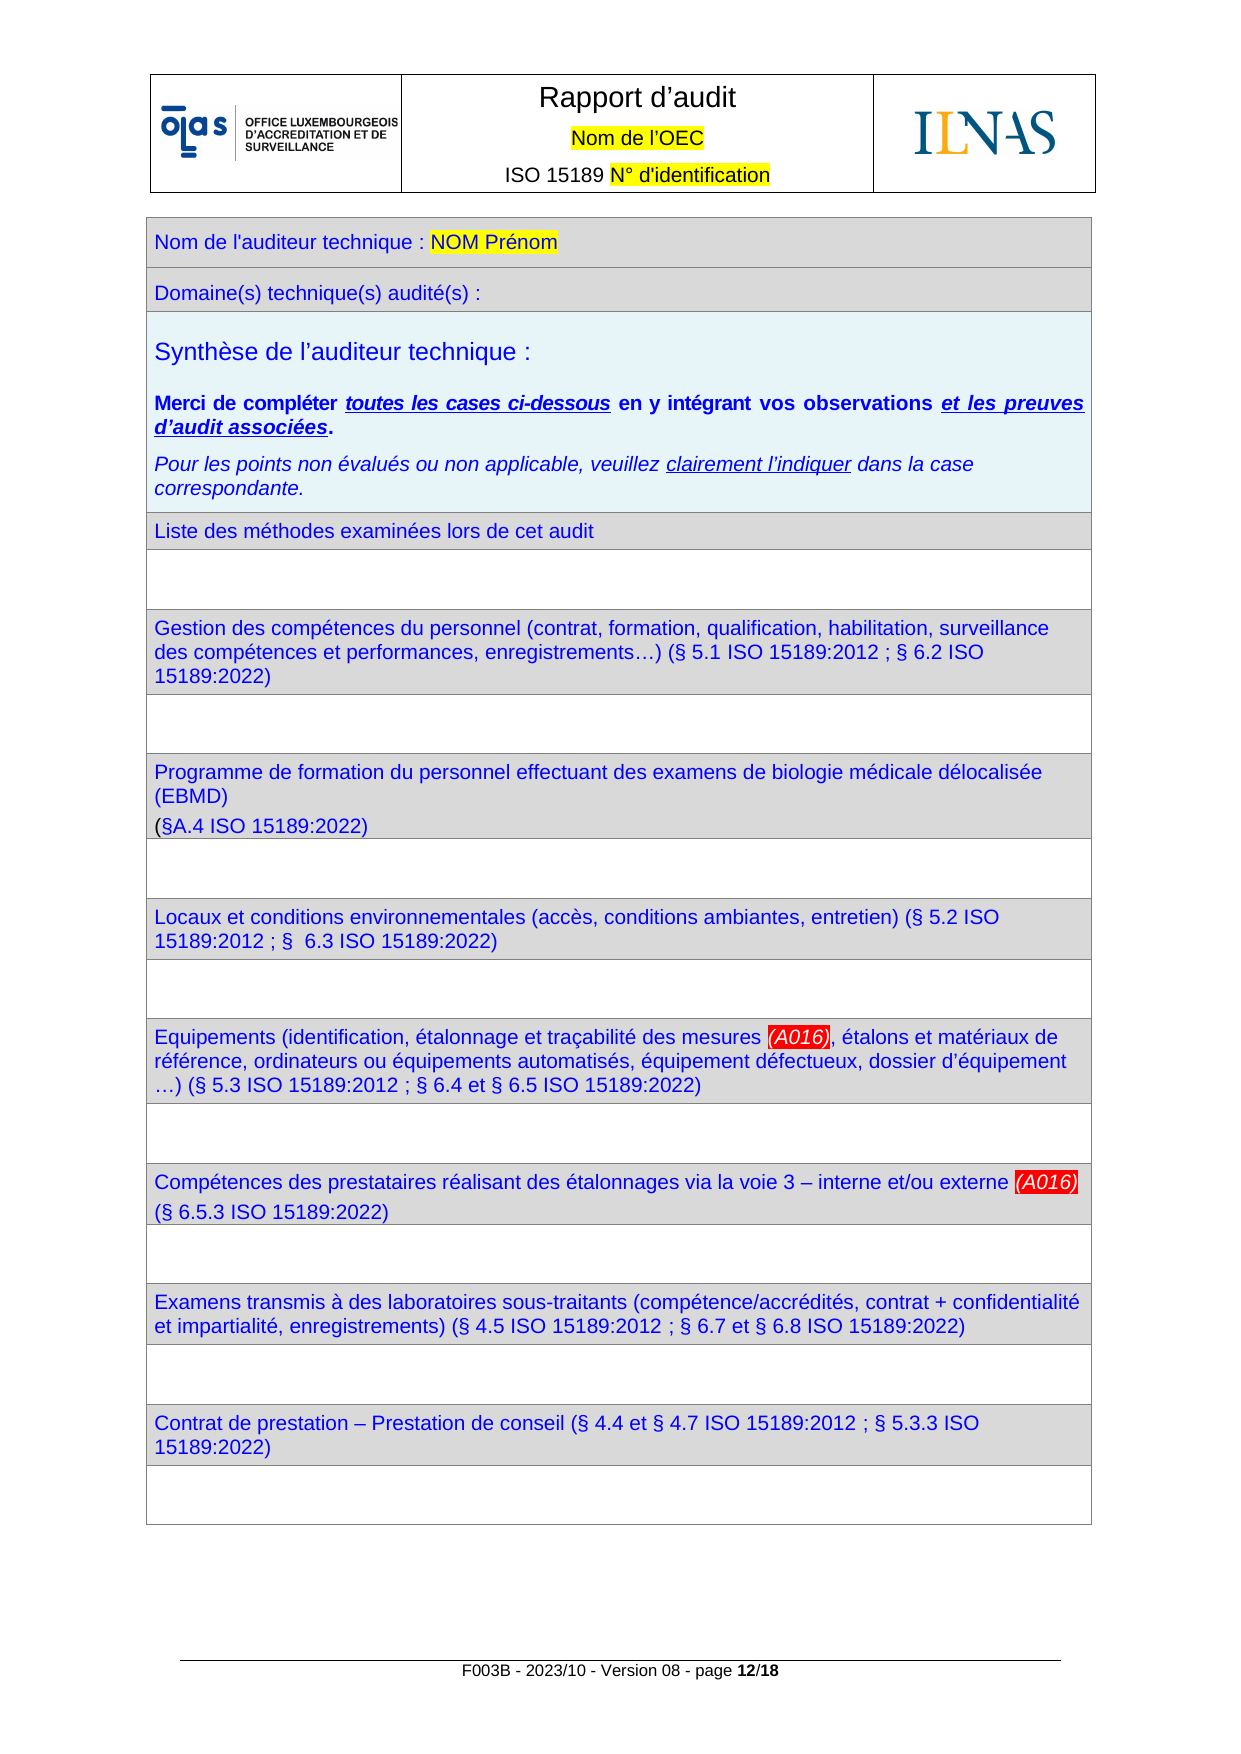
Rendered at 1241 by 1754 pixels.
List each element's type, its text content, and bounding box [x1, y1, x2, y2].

table_cell Gestion des compétences du personnel (contrat, formation, qualification, habilitation, surveillance des compétences et performances, enregistrements…) (§ 5.1 ISO 15189:2012 ; § 6.2 ISO 15189:2022) [147, 610, 1091, 694]
table_cell Synthèse de l’auditeur technique : Merci de compléter toutes les cases ci-dessous en y intégrant vos observations et les preuves d’audit associées. Pour les points non évalués ou non applicable, veuillez clairement l’indiquer dans la case correspondante. [147, 312, 1091, 512]
table_cell Equipements (identification, étalonnage et traçabilité des mesures (A016), étalons et matériaux de référence, ordinateurs ou équipements automatisés, équipement défectueux, dossier d’équipement …) (§ 5.3 ISO 15189:2012 ; § 6.4 et § 6.5 ISO 15189:2022) [147, 1019, 1091, 1103]
table_cell [147, 1104, 1091, 1162]
table_cell Compétences des prestataires réalisant des étalonnages via la voie 3 – interne et/ou externe (A016) (§ 6.5.3 ISO 15189:2022) [147, 1164, 1091, 1224]
picture [161, 105, 398, 161]
picture [909, 109, 1060, 157]
table_cell [147, 1466, 1091, 1524]
table_cell [147, 960, 1091, 1018]
table_cell Contrat de prestation – Prestation de conseil (§ 4.4 et § 4.7 ISO 15189:2012 ; § 5.3.3 ISO 15189:2022) [147, 1405, 1091, 1465]
table_cell Examens transmis à des laboratoires sous-traitants (compétence/accrédités, contrat + confidentialité et impartialité, enregistrements) (§ 4.5 ISO 15189:2012 ; § 6.7 et § 6.8 ISO 15189:2022) [147, 1284, 1091, 1344]
table_cell Programme de formation du personnel effectuant des examens de biologie médicale délocalisée (EBMD) (§A.4 ISO 15189:2022) [147, 754, 1091, 838]
table_cell [147, 550, 1091, 608]
table_cell Liste des méthodes examinées lors de cet audit [147, 513, 1091, 549]
table_cell Locaux et conditions environnementales (accès, conditions ambiantes, entretien) (§ 5.2 ISO 15189:2012 ; § 6.3 ISO 15189:2022) [147, 899, 1091, 959]
table_cell [147, 839, 1091, 897]
table_cell [147, 695, 1091, 753]
table_header Nom de l'auditeur technique : NOM Prénom [147, 218, 1091, 267]
table_cell [147, 1225, 1091, 1283]
table_cell Domaine(s) technique(s) audité(s) : [147, 268, 1091, 311]
table_cell [147, 1345, 1091, 1403]
